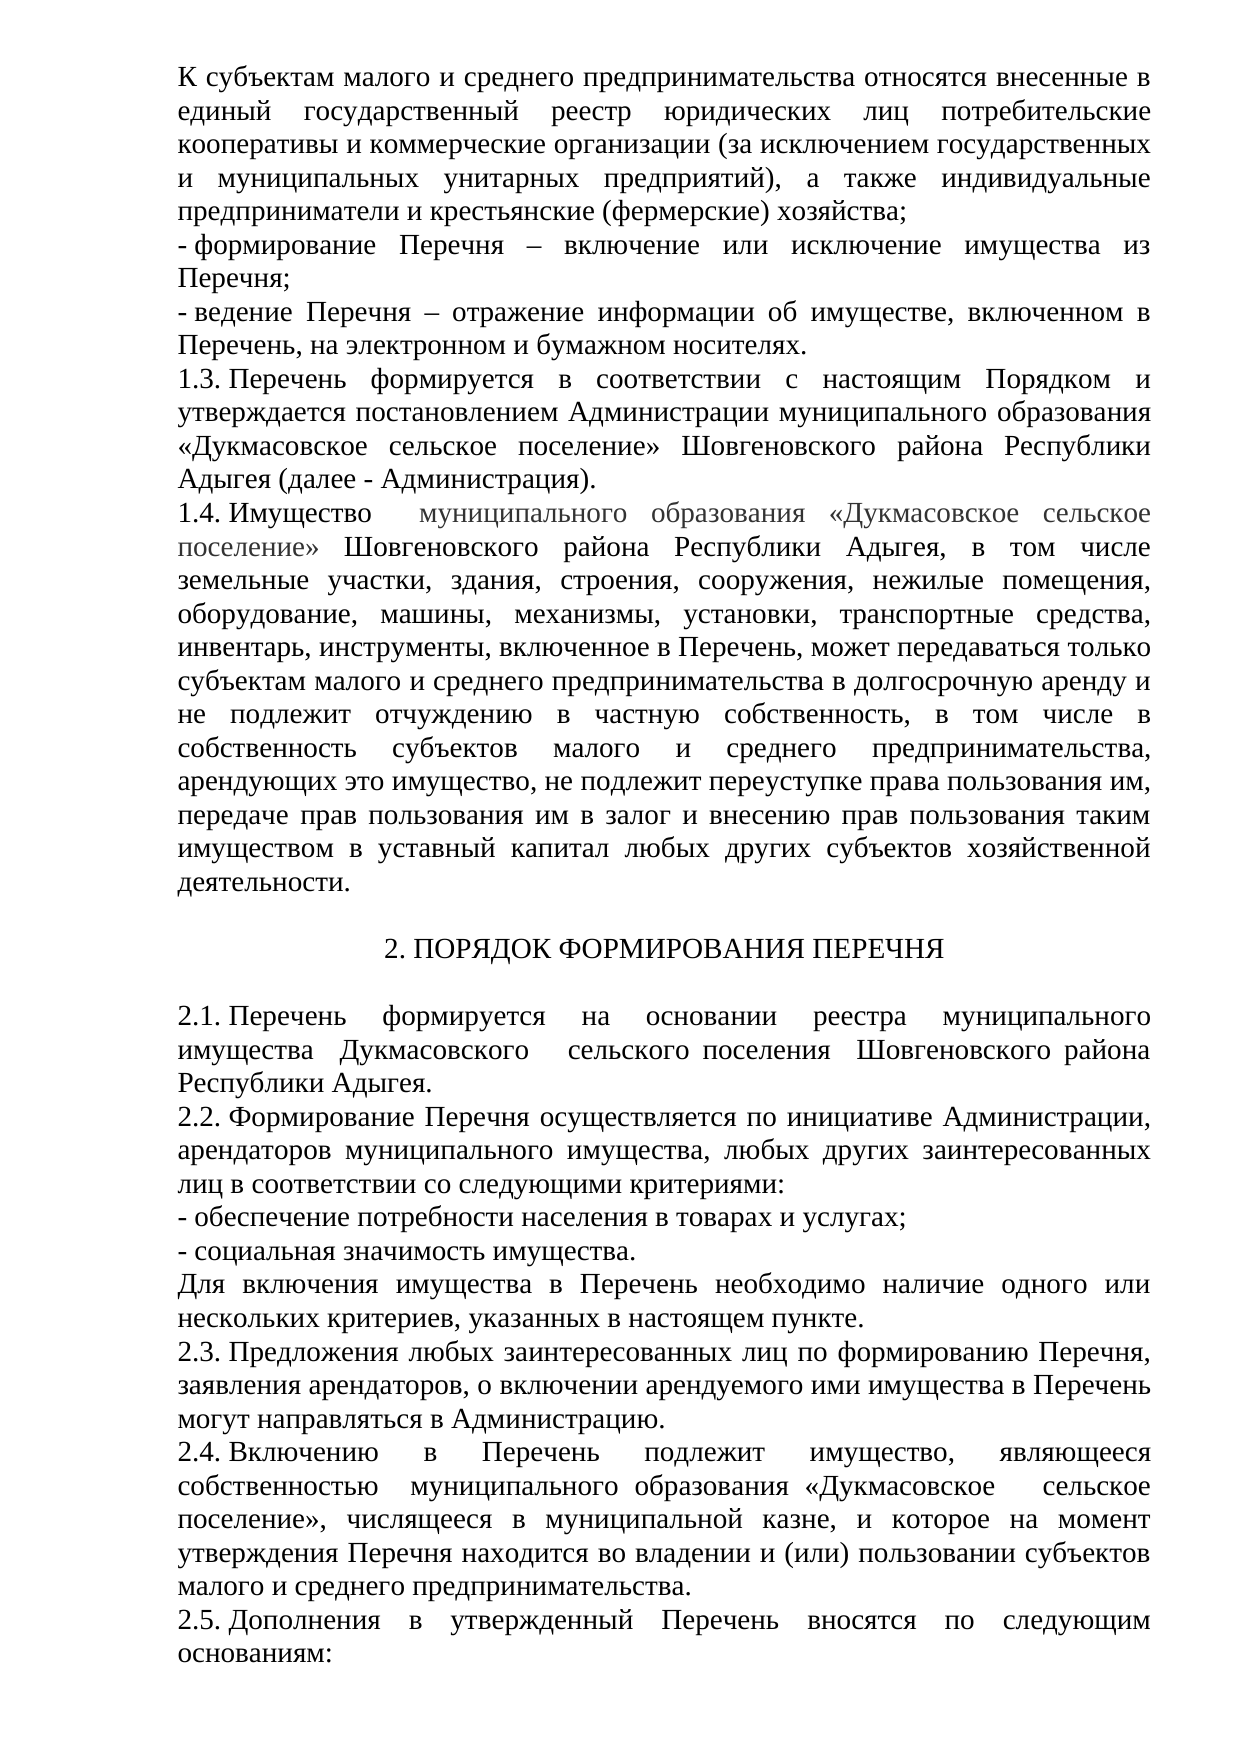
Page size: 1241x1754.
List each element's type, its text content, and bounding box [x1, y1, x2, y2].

text 2.3. Предложения любых заинтересованных лиц по формированию Перечня, заявления арендаторов, о включении арендуемого ими имущества в Перечень могут направляться в Администрацию. [177, 1334, 1152, 1434]
text 1.4. Имущество муниципального образования «Дукмасовское сельское поселение» Шовгеновского района Республики Адыгея, в том числе земельные участки, здания, строения, сооружения, нежилые помещения, оборудование, машины, механизмы, установки, транспортные средства, инвентарь, инструменты, включенное в Перечень, может передаваться только субъектам малого и среднего предпринимательства в долгосрочную аренду и не подлежит отчуждению в частную собственность, в том числе в собственность субъектов малого и среднего предпринимательства, арендующих это имущество, не подлежит переуступке права пользования им, передаче прав пользования им в залог и внесению прав пользования таким имуществом в уставный капитал любых других субъектов хозяйственной деятельности. [177, 495, 1152, 898]
text 2. ПОРЯДОК ФОРМИРОВАНИЯ ПЕРЕЧНЯ [177, 931, 1152, 965]
text 2.2. Формирование Перечня осуществляется по инициативе Администрации, арендаторов муниципального имущества, любых других заинтересованных лиц в соответствии со следующими критериями: [177, 1099, 1152, 1199]
text Для включения имущества в Перечень необходимо наличие одного или нескольких критериев, указанных в настоящем пункте. [177, 1267, 1152, 1334]
text - социальная значимость имущества. [177, 1233, 1152, 1267]
text - формирование Перечня – включение или исключение имущества из Перечня; [177, 227, 1152, 294]
text 2.1. Перечень формируется на основании реестра муниципального имущества Дукмасовского сельского поселения Шовгеновского района Республики Адыгея. [177, 998, 1152, 1099]
text - обеспечение потребности населения в товарах и услугах; [177, 1199, 1152, 1233]
text - ведение Перечня – отражение информации об имуществе, включенном в Перечень, на электронном и бумажном носителях. [177, 294, 1152, 361]
text 2.5. Дополнения в утвержденный Перечень вносятся по следующим основаниям: [177, 1602, 1152, 1669]
text 1.3. Перечень формируется в соответствии с настоящим Порядком и утверждается постановлением Администрации муниципального образования «Дукмасовское сельское поселение» Шовгеновского района Республики Адыгея (далее - Администрация). [177, 361, 1152, 495]
text 2.4. Включению в Перечень подлежит имущество, являющееся собственностью муниципального образования «Дукмасовское сельское поселение», числящееся в муниципальной казне, и которое на момент утверждения Перечня находится во владении и (или) пользовании субъектов малого и среднего предпринимательства. [177, 1434, 1152, 1602]
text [177, 59, 1152, 227]
